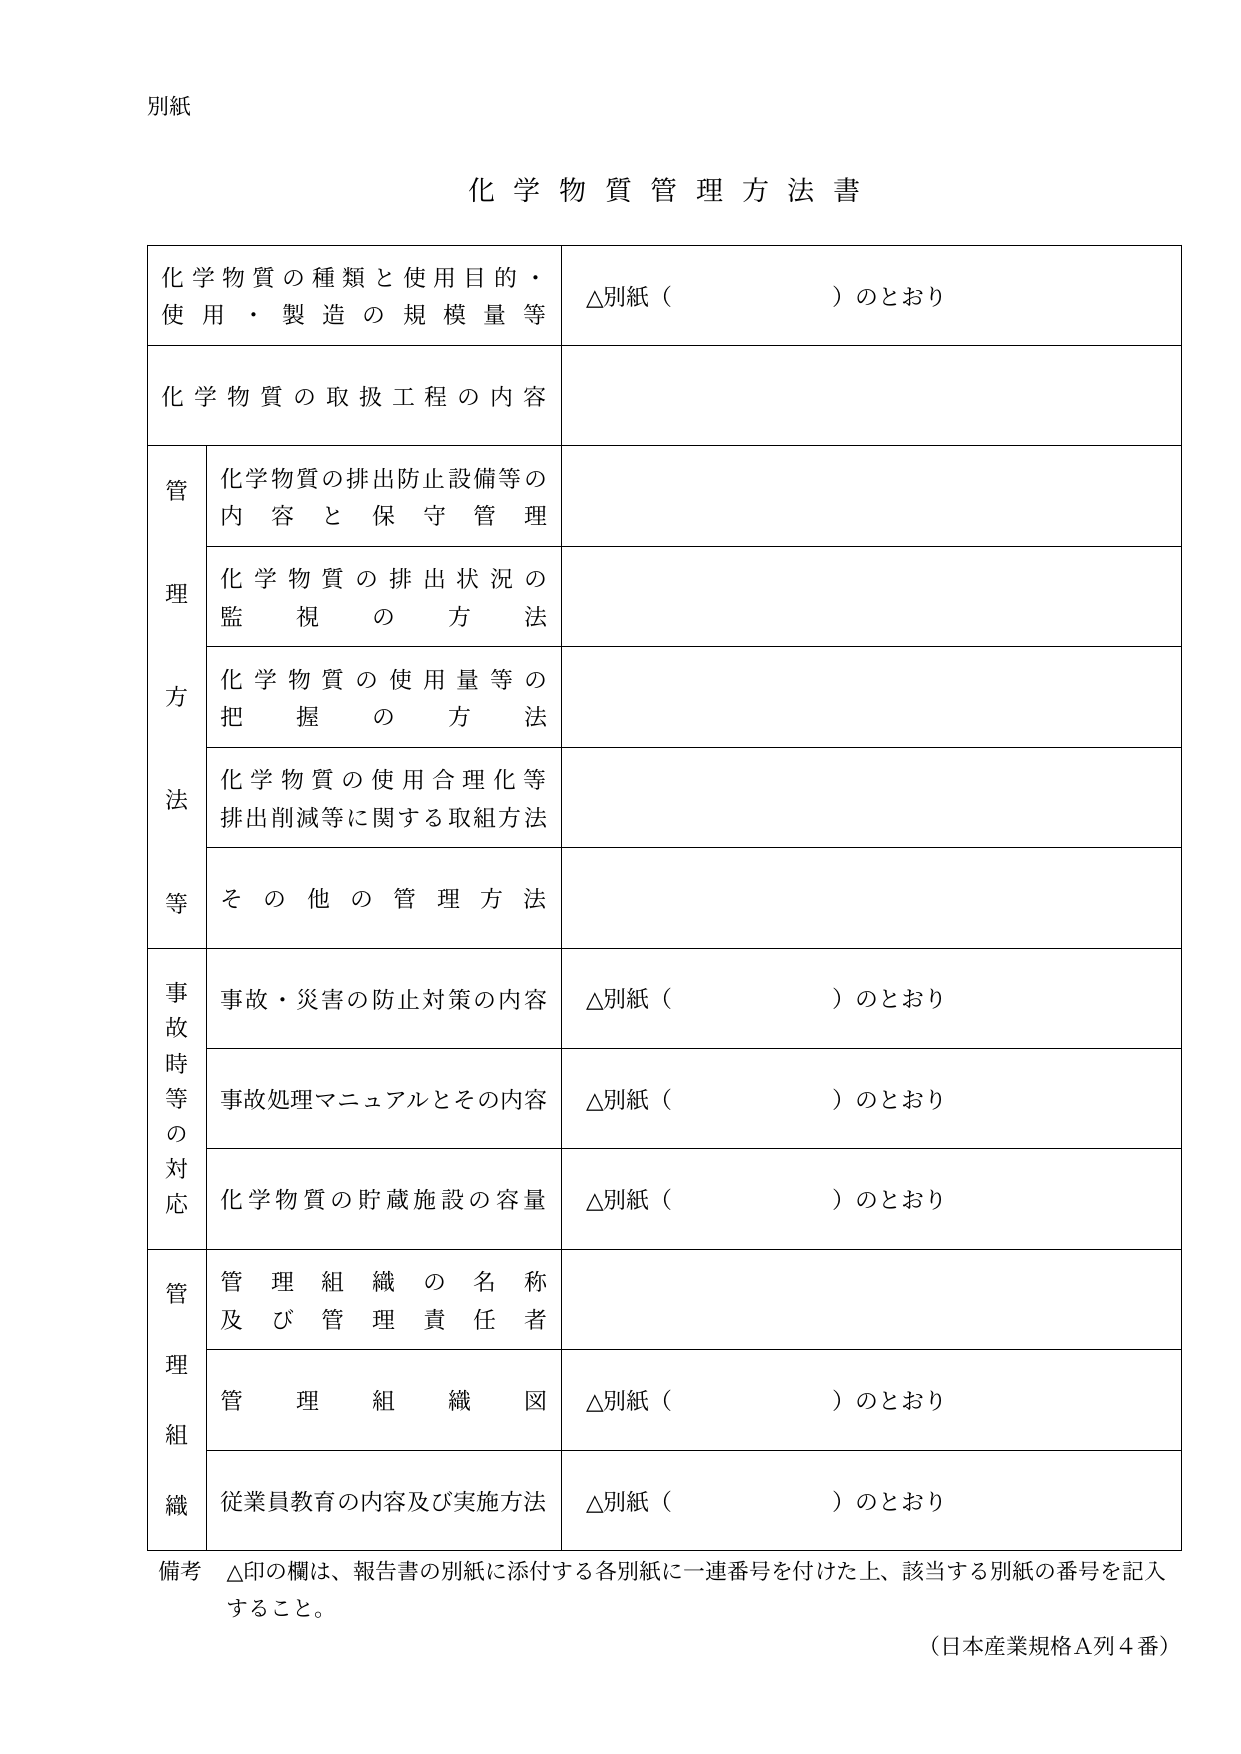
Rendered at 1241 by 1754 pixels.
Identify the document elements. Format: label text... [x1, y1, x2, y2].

table_cell △別紙（ ）のとおり [562, 1451, 1181, 1550]
text 化学物質管理方法書 [148, 151, 1181, 226]
table_cell 事故・災害の防止対策の内容 [207, 949, 561, 1048]
table_cell 管理組織 [148, 1250, 206, 1550]
table_cell [562, 346, 1181, 445]
table_cell 従業員教育の内容及び実施方法 [207, 1451, 561, 1550]
text 別紙 [148, 89, 1181, 121]
table_cell △別紙（ ）のとおり [562, 949, 1181, 1048]
table_header 化学物質の種類と使用目的・ 使用・製造の規模量等 [148, 246, 561, 345]
table_cell [562, 446, 1181, 546]
table_cell 化学物質の排出防止設備等の 内容と保守管理 [207, 446, 561, 546]
table_cell 事故処理マニュアルとその内容 [207, 1049, 561, 1148]
table_cell 備考 [148, 1551, 213, 1626]
table_cell △別紙（ ）のとおり [562, 1149, 1181, 1249]
table_cell [562, 647, 1181, 747]
table_cell [562, 748, 1181, 847]
table_cell 管理組織の名称 及び管理責任者 [207, 1250, 561, 1349]
table_cell 管理方法等 [148, 446, 206, 947]
table_cell 化学物質の使用合理化等 排出削減等に関する取組方法 [207, 748, 561, 847]
table_cell 化学物質の使用量等の 把握の方法 [207, 647, 561, 747]
table_cell 化学物質の取扱工程の内容 [148, 346, 561, 445]
table_cell 化学物質の貯蔵施設の容量 [207, 1149, 561, 1249]
table_cell [562, 1250, 1181, 1349]
table_cell 事故時等の対応 [148, 949, 206, 1249]
table_cell △別紙（ ）のとおり [562, 1350, 1181, 1449]
table_header △別紙（ ）のとおり [562, 246, 1181, 345]
table_cell △印の欄は、報告書の別紙に添付する各別紙に一連番号を付けた上、該当する別紙の番号を記入すること。 [213, 1551, 1181, 1626]
table_cell △別紙（ ）のとおり [562, 1049, 1181, 1148]
text （日本産業規格Ａ列４番） [148, 1626, 1181, 1663]
table_cell [562, 848, 1181, 947]
table_cell 化学物質の排出状況の 監視の方法 [207, 547, 561, 646]
table_cell 管理組織図 [207, 1350, 561, 1449]
table_cell その他の管理方法 [207, 848, 561, 947]
table_cell [562, 547, 1181, 646]
